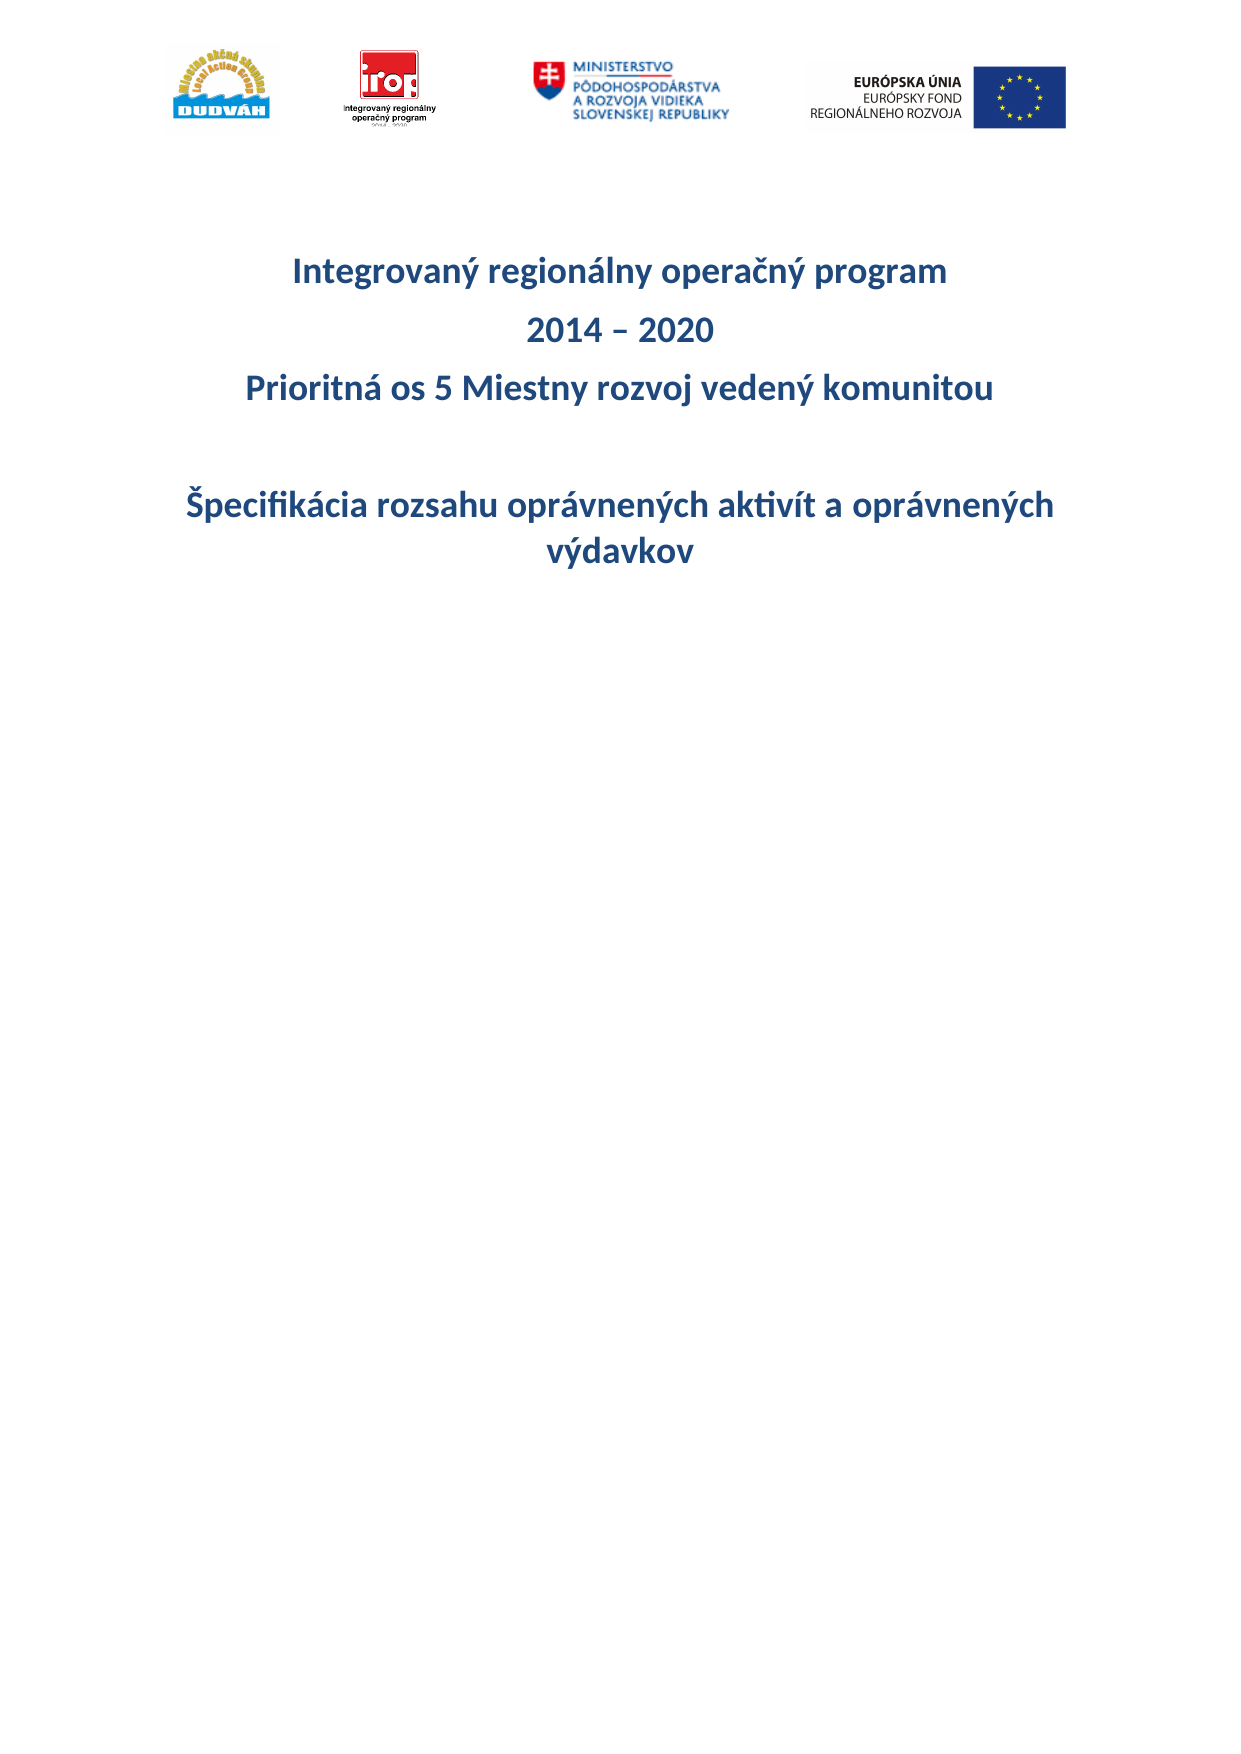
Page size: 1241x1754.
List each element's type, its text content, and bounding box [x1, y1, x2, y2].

text Integrovaný regionálny operačný program [148, 247, 1093, 293]
text Prioritná os 5 Miestny rozvoj vedený komunitou [148, 364, 1093, 410]
text 2014 – 2020 [148, 306, 1093, 352]
picture [164, 43, 280, 138]
text Špecifikácia rozsahu oprávnených aktivít a oprávnených výdavkov [148, 481, 1093, 572]
picture [343, 50, 436, 126]
picture [803, 61, 1069, 133]
picture [523, 0, 739, 198]
